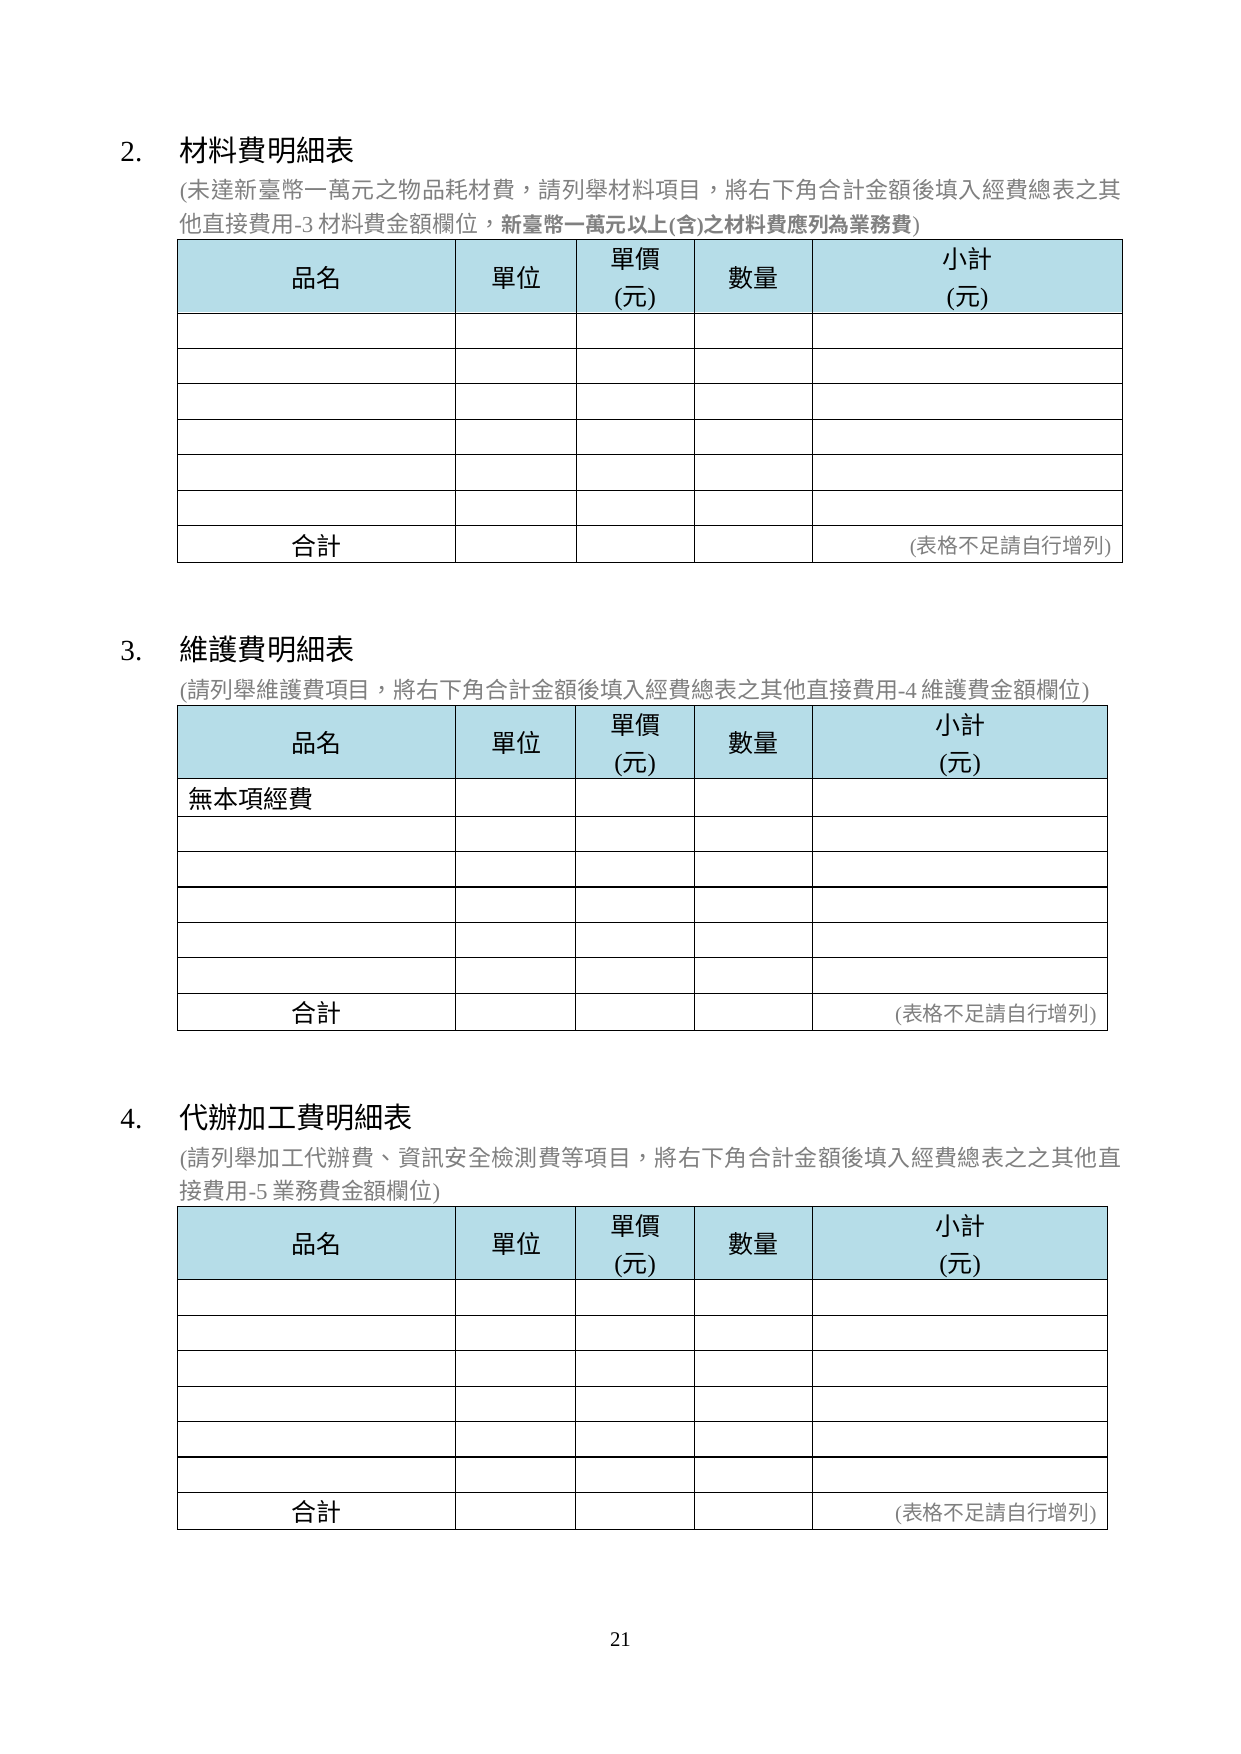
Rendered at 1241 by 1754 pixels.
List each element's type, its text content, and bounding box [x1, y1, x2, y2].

table_cell [576, 1458, 694, 1492]
table_cell [813, 852, 1107, 886]
table_cell [576, 1493, 694, 1529]
table_cell [813, 1422, 1107, 1456]
table_cell [695, 1422, 812, 1456]
table_cell [813, 1387, 1107, 1421]
table_cell [577, 491, 694, 525]
table_cell (表格不足請自行增列) [813, 1493, 1107, 1529]
table_cell [456, 384, 576, 419]
table_cell 合計 [178, 994, 455, 1030]
table_cell [576, 1387, 694, 1421]
table_cell [577, 526, 694, 562]
table_cell [813, 491, 1122, 525]
table_cell [576, 994, 694, 1030]
table_cell [813, 1351, 1107, 1386]
table_cell [695, 1493, 812, 1529]
table_cell [813, 1316, 1107, 1350]
table_cell [178, 1351, 455, 1386]
table_header 數量 [695, 240, 812, 312]
table_cell [695, 923, 812, 957]
table_cell [576, 1351, 694, 1386]
table_header 小計 (元) [813, 706, 1107, 778]
table_cell [178, 888, 455, 922]
table_cell 無本項經費 [178, 779, 455, 816]
table_cell [178, 1422, 455, 1456]
table_cell [813, 349, 1122, 383]
table_cell [813, 384, 1122, 419]
table_cell [576, 852, 694, 886]
table_cell [813, 888, 1107, 922]
table_cell [576, 923, 694, 957]
list 代辦加工費明細表 [120, 1085, 1122, 1139]
table_cell [456, 1387, 575, 1421]
table_cell [576, 1422, 694, 1456]
table_cell [695, 888, 812, 922]
table_cell [695, 420, 812, 454]
list (請列舉加工代辦費、資訊安全檢測費等項目，將右下角合計金額後填入經費總表之之其他直接費用-5業務費金額欄位) [179, 1139, 1122, 1206]
table_cell [178, 852, 455, 886]
table_cell [178, 923, 455, 957]
table_cell [577, 384, 694, 419]
table_cell [576, 1280, 694, 1315]
table_cell [576, 817, 694, 851]
table_cell [577, 455, 694, 489]
table_cell [456, 852, 575, 886]
list (請列舉維護費項目，將右下角合計金額後填入經費總表之其他直接費用-4維護費金額欄位) [179, 672, 1122, 705]
table_cell [813, 1458, 1107, 1492]
table_cell [695, 958, 812, 993]
table_header 數量 [695, 706, 812, 778]
table_cell [813, 779, 1107, 816]
table_cell [456, 888, 575, 922]
table_cell 合計 [178, 526, 455, 562]
table_cell [456, 1316, 575, 1350]
table_cell [813, 958, 1107, 993]
table_cell [695, 994, 812, 1030]
table_cell [695, 1387, 812, 1421]
table_header 單位 [456, 1207, 575, 1279]
table_cell [456, 491, 576, 525]
table_header 單價 (元) [576, 1207, 694, 1279]
table_cell [456, 526, 576, 562]
table_cell [576, 779, 694, 816]
table_cell [695, 817, 812, 851]
table_cell [456, 1493, 575, 1529]
table_cell [456, 1280, 575, 1315]
list 維護費明細表 [120, 617, 1122, 672]
table_cell [178, 958, 455, 993]
table_cell [456, 1422, 575, 1456]
table_header 品名 [178, 706, 455, 778]
table_header 單價 (元) [576, 706, 694, 778]
table_cell [456, 455, 576, 489]
table_cell [813, 314, 1122, 348]
table_cell [456, 994, 575, 1030]
table_cell [813, 923, 1107, 957]
table_cell [178, 314, 455, 348]
table_cell [695, 349, 812, 383]
table_cell [178, 1458, 455, 1492]
table_cell [695, 526, 812, 562]
table_cell [178, 817, 455, 851]
table_cell [178, 491, 455, 525]
table_cell (表格不足請自行增列) [813, 994, 1107, 1030]
table_cell [695, 314, 812, 348]
table_cell [695, 491, 812, 525]
table_cell [813, 420, 1122, 454]
table_cell [695, 1316, 812, 1350]
table_cell [178, 420, 455, 454]
table_cell [576, 1316, 694, 1350]
table_cell [695, 455, 812, 489]
list 材料費明細表 [120, 118, 1122, 172]
table_cell [456, 1351, 575, 1386]
list (未達新臺幣一萬元之物品耗材費，請列舉材料項目，將右下角合計金額後填入經費總表之其他直接費用-3材料費金額欄位，新臺幣一萬元以上(含)之材料費應列為業務費) [179, 172, 1122, 239]
table_cell (表格不足請自行增列) [813, 526, 1122, 562]
table_cell [456, 923, 575, 957]
table_header 小計 (元) [813, 1207, 1107, 1279]
table_cell [695, 852, 812, 886]
table_cell [577, 420, 694, 454]
table_cell [695, 1280, 812, 1315]
table_header 數量 [695, 1207, 812, 1279]
table_header 品名 [178, 1207, 455, 1279]
table_cell [456, 349, 576, 383]
table_header 單位 [456, 706, 575, 778]
table_header 單位 [456, 240, 576, 312]
table_cell [813, 817, 1107, 851]
table_cell [178, 1316, 455, 1350]
table_cell [576, 888, 694, 922]
table_cell [456, 779, 575, 816]
table_header 單價 (元) [577, 240, 694, 312]
table_cell [178, 455, 455, 489]
table_cell [456, 420, 576, 454]
table_cell [576, 958, 694, 993]
table_cell [178, 1280, 455, 1315]
table_cell 合計 [178, 1493, 455, 1529]
table_cell [813, 455, 1122, 489]
table_header 品名 [178, 240, 455, 312]
table_cell [178, 384, 455, 419]
table_cell [695, 384, 812, 419]
table_header 小計 (元) [813, 240, 1122, 312]
table_cell [456, 314, 576, 348]
table_cell [456, 817, 575, 851]
table_cell [695, 1458, 812, 1492]
table_cell [577, 349, 694, 383]
table_cell [577, 314, 694, 348]
table_cell [813, 1280, 1107, 1315]
table_cell [456, 1458, 575, 1492]
table_cell [456, 958, 575, 993]
table_cell [695, 1351, 812, 1386]
table_cell [178, 1387, 455, 1421]
table_cell [695, 779, 812, 816]
table_cell [178, 349, 455, 383]
